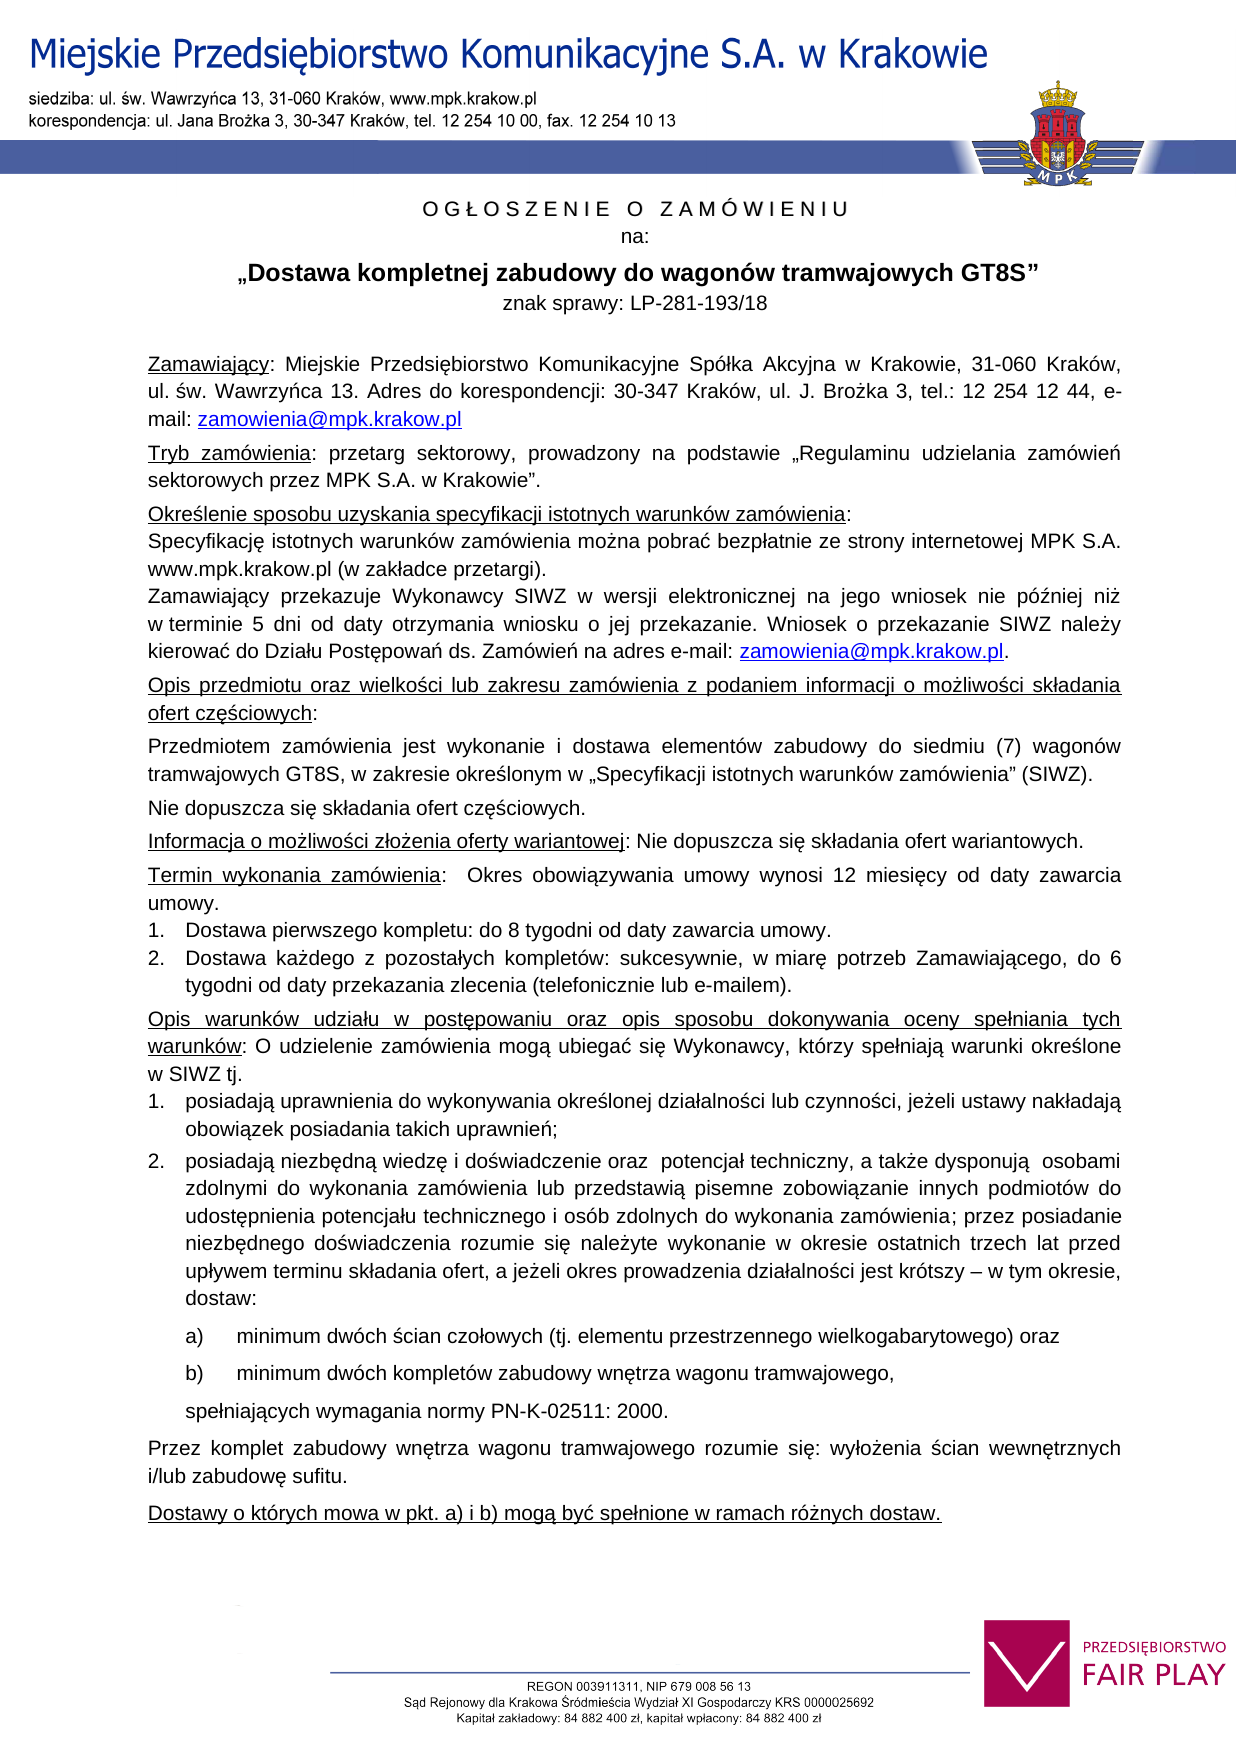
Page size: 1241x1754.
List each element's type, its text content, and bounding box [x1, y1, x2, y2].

picture [0, 29, 1236, 197]
text „Dostawa kompletnej zabudowy do wagonów tramwajowych GT8S” [148, 258, 1122, 286]
text Przedmiotem zamówienia jest wykonanie i dostawa elementów zabudowy do siedmiu (7) wagonów tramwajowych GT8S, w zakresie określonym w „Specyfikacji istotnych warunków zamówienia” (SIWZ). [148, 734, 1122, 786]
text Opis przedmiotu oraz wielkości lub zakresu zamówienia z podaniem informacji o możliwości składania ofert częściowych: [148, 673, 1122, 694]
text Opis warunków udziału w postępowaniu oraz opis sposobu dokonywania oceny spełniania tych warunków: O udzielenie zamówienia mogą ubiegać się Wykonawcy, którzy spełniają warunki określone w SIWZ tj. [148, 1029, 1122, 1086]
text Opis przedmiotu oraz wielkości lub zakresu zamówienia z podaniem informacji o możliwości składania ofert częściowych: [148, 695, 1122, 724]
text Dostawy o których mowa w pkt. a) i b) mogą być spełnione w ramach różnych dostaw. [148, 1501, 1122, 1525]
list minimum dwóch ścian czołowych (tj. elementu przestrzennego wielkogabarytowego) oraz [185, 1323, 1122, 1347]
text znak sprawy: LP-281-193/18 [148, 291, 1122, 314]
text Przez komplet zabudowy wnętrza wagonu tramwajowego rozumie się: wyłożenia ścian wewnętrznych i/lub zabudowę sufitu. [148, 1436, 1122, 1487]
list posiadają niezbędną wiedzę i doświadczenie oraz potencjał techniczny, a także dysponują osobami zdolnymi do wykonania zamówienia lub przedstawią pisemne zobowiązanie innych podmiotów do udostępnienia potencjału technicznego i osób zdolnych do wykonania zamówienia; przez posiadanie niezbędnego doświadczenia rozumie się należyte wykonanie w okresie ostatnich trzech lat przed upływem terminu składania ofert, a jeżeli okres prowadzenia działalności jest krótszy – w tym okresie, dostaw: [148, 1148, 1122, 1310]
picture [217, 1605, 1226, 1725]
list Dostawa pierwszego kompletu: do 8 tygodni od daty zawarcia umowy. [148, 918, 1122, 942]
text Termin wykonania zamówienia: Okres obowiązywania umowy wynosi 12 miesięcy od daty zawarcia umowy. [148, 863, 1122, 914]
list posiadają uprawnienia do wykonywania określonej działalności lub czynności, jeżeli ustawy nakładają obowiązek posiadania takich uprawnień; [148, 1089, 1122, 1141]
list Dostawa każdego z pozostałych kompletów: sukcesywnie, w miarę potrzeb Zamawiającego, do 6 tygodni od daty przekazania zlecenia (telefonicznie lub e-mailem). [148, 946, 1122, 997]
text Opis warunków udziału w postępowaniu oraz opis sposobu dokonywania oceny spełniania tych warunków: O udzielenie zamówienia mogą ubiegać się Wykonawcy, którzy spełniają warunki określone w SIWZ tj. [148, 1007, 1122, 1028]
list minimum dwóch kompletów zabudowy wnętrza wagonu tramwajowego, [185, 1361, 1122, 1385]
text O G Ł O S Z E N I E O Z A M Ó W I E N I U [148, 197, 1122, 220]
text Określenie sposobu uzyskania specyfikacji istotnych warunków zamówienia: [148, 502, 1122, 526]
text Informacja o możliwości złożenia oferty wariantowej: Nie dopuszcza się składania ofert wariantowych. [148, 829, 1122, 853]
text Zamawiający: Miejskie Przedsiębiorstwo Komunikacyjne Spółka Akcyjna w Krakowie, 31-060 Kraków, ul. św. Wawrzyńca 13. Adres do korespondencji: 30-347 Kraków, ul. J. Brożka 3, tel.: 12 254 12 44, e-mail: zamowienia@mpk.krakow.pl [148, 352, 1122, 431]
text spełniających wymagania normy PN-K-02511: 2000. [185, 1398, 1122, 1422]
text Tryb zamówienia: przetarg sektorowy, prowadzony na podstawie „Regulaminu udzielania zamówień sektorowych przez MPK S.A. w Krakowie”. [148, 441, 1122, 492]
text Zamawiający przekazuje Wykonawcy SIWZ w wersji elektronicznej na jego wniosek nie później niż w terminie 5 dni od daty otrzymania wniosku o jej przekazanie. Wniosek o przekazanie SIWZ należy kierować do Działu Postępowań ds. Zamówień na adres e-mail: zamowienia@mpk.krakow.pl. [148, 584, 1122, 663]
text Nie dopuszcza się składania ofert częściowych. [148, 796, 1122, 819]
text na: [148, 224, 1122, 248]
text Specyfikację istotnych warunków zamówienia można pobrać bezpłatnie ze strony internetowej MPK S.A. www.mpk.krakow.pl (w zakładce przetargi). [148, 529, 1122, 581]
